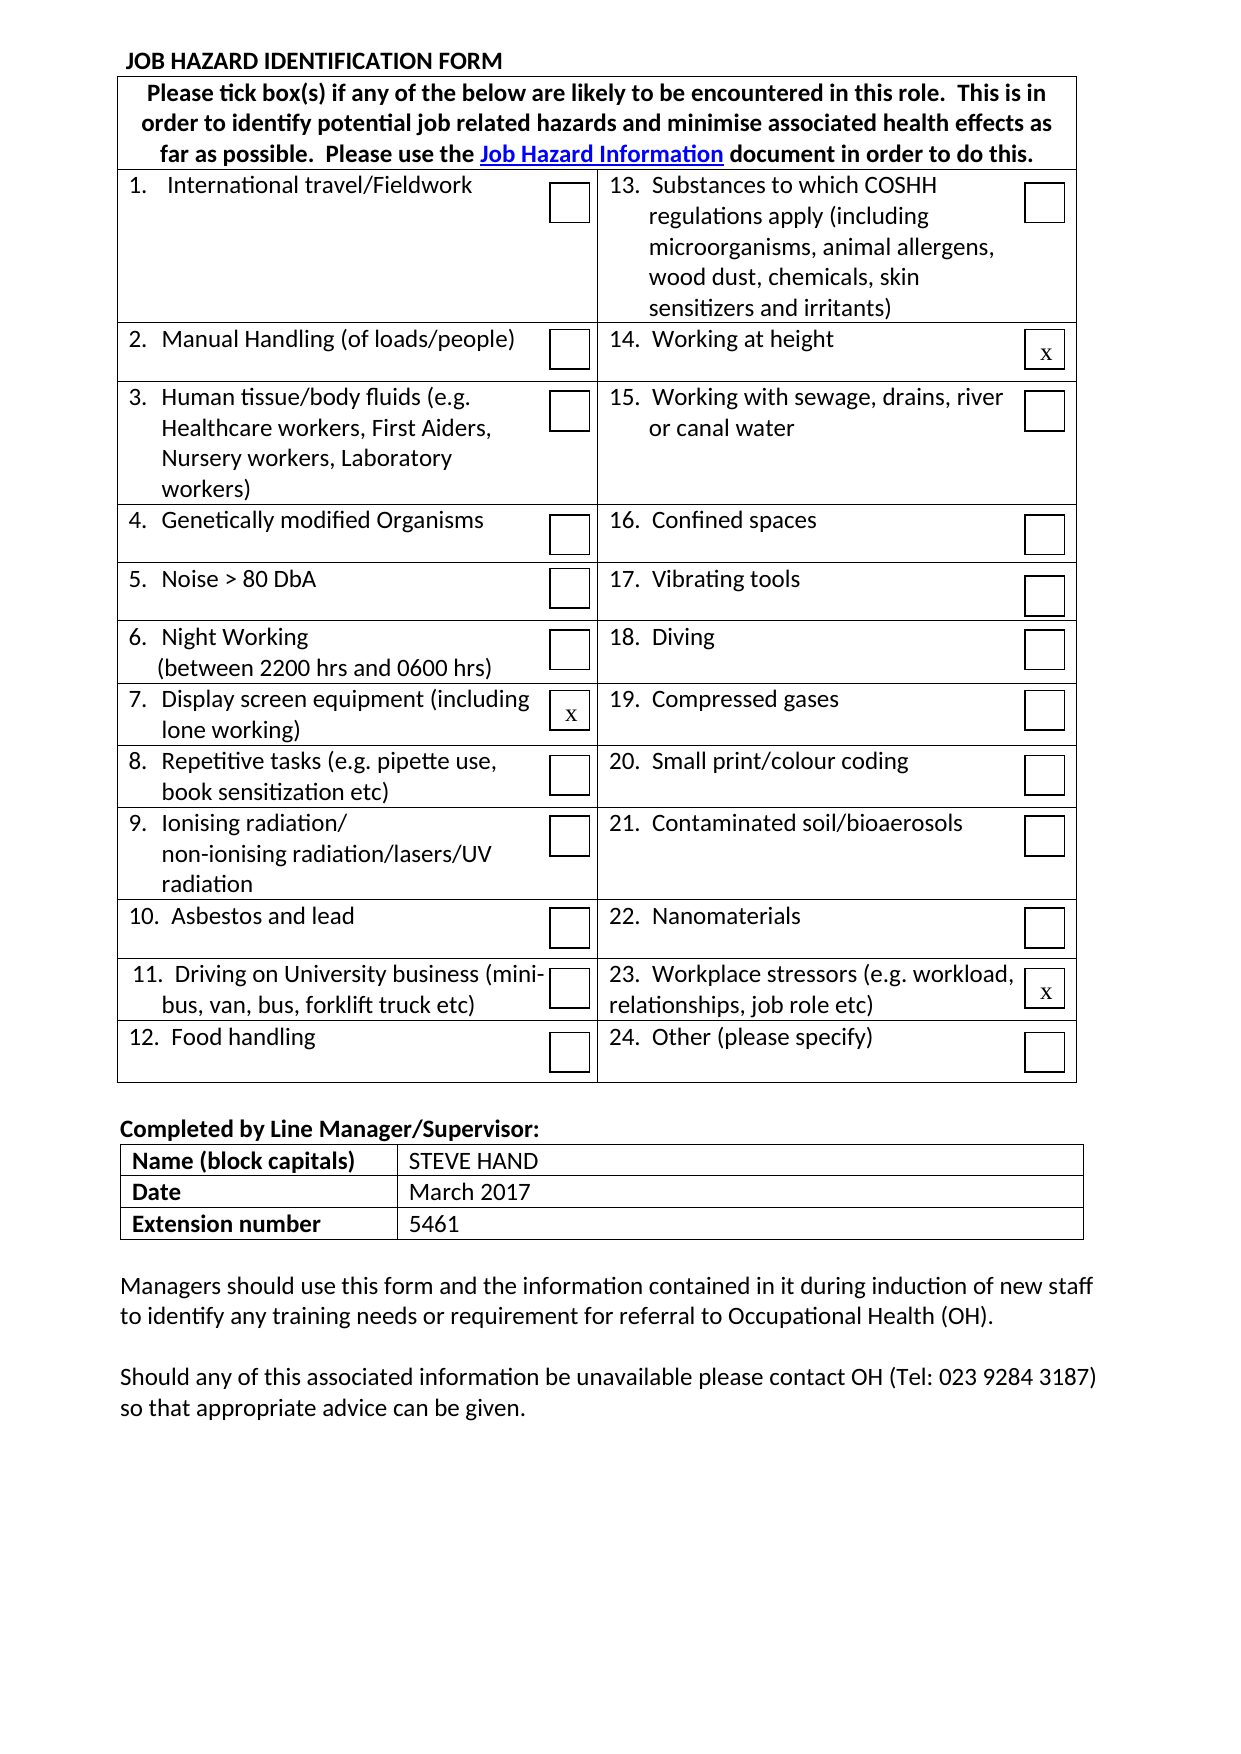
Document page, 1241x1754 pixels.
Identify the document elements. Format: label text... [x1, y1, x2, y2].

table_cell 15. Working with sewage, drains, river or canal water [598, 382, 1022, 504]
table_cell 14. Working at height [598, 323, 1022, 381]
table_header Please tick box(s) if any of the below are likely to be encountered in this role. This is in order to identify potential job related hazards and minimise associated health effects as far as possible. Please use the Job Hazard Information document in order to do this. [118, 77, 1076, 168]
table_cell 13. Substances to which COSHH regulations apply (including microorganisms, animal allergens, wood dust, chemicals, skin sensitizers and irritants) [598, 170, 1022, 322]
text Should any of this associated information be unavailable please contact OH (Tel: 023 9284 3187) so that appropriate advice can be given. [120, 1362, 1120, 1423]
table_cell 20. Small print/colour coding [598, 746, 1022, 807]
table_cell 22. Nanomaterials [598, 900, 1076, 957]
table_cell Noise > 80 DbA [118, 563, 546, 620]
table_cell [546, 684, 597, 744]
table_cell [546, 563, 597, 620]
table_cell [1022, 382, 1076, 504]
table_cell 5461 [398, 1208, 1083, 1238]
table_cell [1022, 808, 1076, 899]
table_cell Display screen equipment (including lone working) [118, 684, 546, 744]
table_cell Human tissue/body fluids (e.g. Healthcare workers, First Aiders, Nursery workers, Laboratory workers) [118, 382, 546, 504]
table_cell Repetitive tasks (e.g. pipette use, book sensitization etc) [118, 746, 546, 807]
table_cell [546, 323, 597, 381]
table_cell 17. Vibrating tools [598, 563, 1022, 620]
table_cell Manual Handling (of loads/people) [118, 323, 546, 381]
table_cell Genetically modified Organisms [118, 505, 546, 562]
table_cell 12. Food handling [118, 1021, 597, 1082]
table_cell 21. Contaminated soil/bioaerosols [598, 808, 1022, 899]
table_cell 16. Confined spaces [598, 505, 1022, 562]
table_cell 10. Asbestos and lead [118, 900, 597, 957]
table_cell Date [121, 1176, 397, 1207]
table_cell 11. Driving on University business (mini-bus, van, bus, forklift truck etc) [118, 959, 597, 1019]
table_cell [546, 505, 597, 562]
text Managers should use this form and the information contained in it during induction of new staff to identify any training needs or requirement for referral to Occupational Health (OH). [120, 1270, 1120, 1331]
table_cell [1022, 621, 1076, 682]
table_header Name (block capitals) [121, 1145, 397, 1175]
table_cell [1022, 684, 1076, 744]
table_cell Extension number [121, 1208, 397, 1238]
text JOB HAZARD IDENTIFICATION FORM [120, 45, 1120, 76]
table_cell [546, 382, 597, 504]
table_cell [1022, 563, 1076, 620]
table_cell 24. Other (please specify) [598, 1021, 1076, 1082]
table_cell 23. Workplace stressors (e.g. workload, relationships, job role etc) [598, 959, 1076, 1019]
table_cell [1022, 505, 1076, 562]
table_cell 19. Compressed gases [598, 684, 1022, 744]
table_cell [546, 170, 597, 322]
table_cell International travel/Fieldwork [118, 170, 546, 322]
table_cell 18. Diving [598, 621, 1022, 682]
table_cell [1022, 170, 1076, 322]
table_cell Ionising radiation/ non-ionising radiation/lasers/UV radiation [118, 808, 597, 899]
table_cell [1022, 746, 1076, 807]
table_cell [1022, 323, 1076, 381]
table_cell [546, 746, 597, 807]
text Completed by Line Manager/Supervisor: [120, 1113, 1120, 1144]
table_header STEVE HAND [398, 1145, 1083, 1175]
table_cell Night Working (between 2200 hrs and 0600 hrs) [118, 621, 546, 682]
table_cell March 2017 [398, 1176, 1083, 1207]
table_cell [546, 621, 597, 682]
